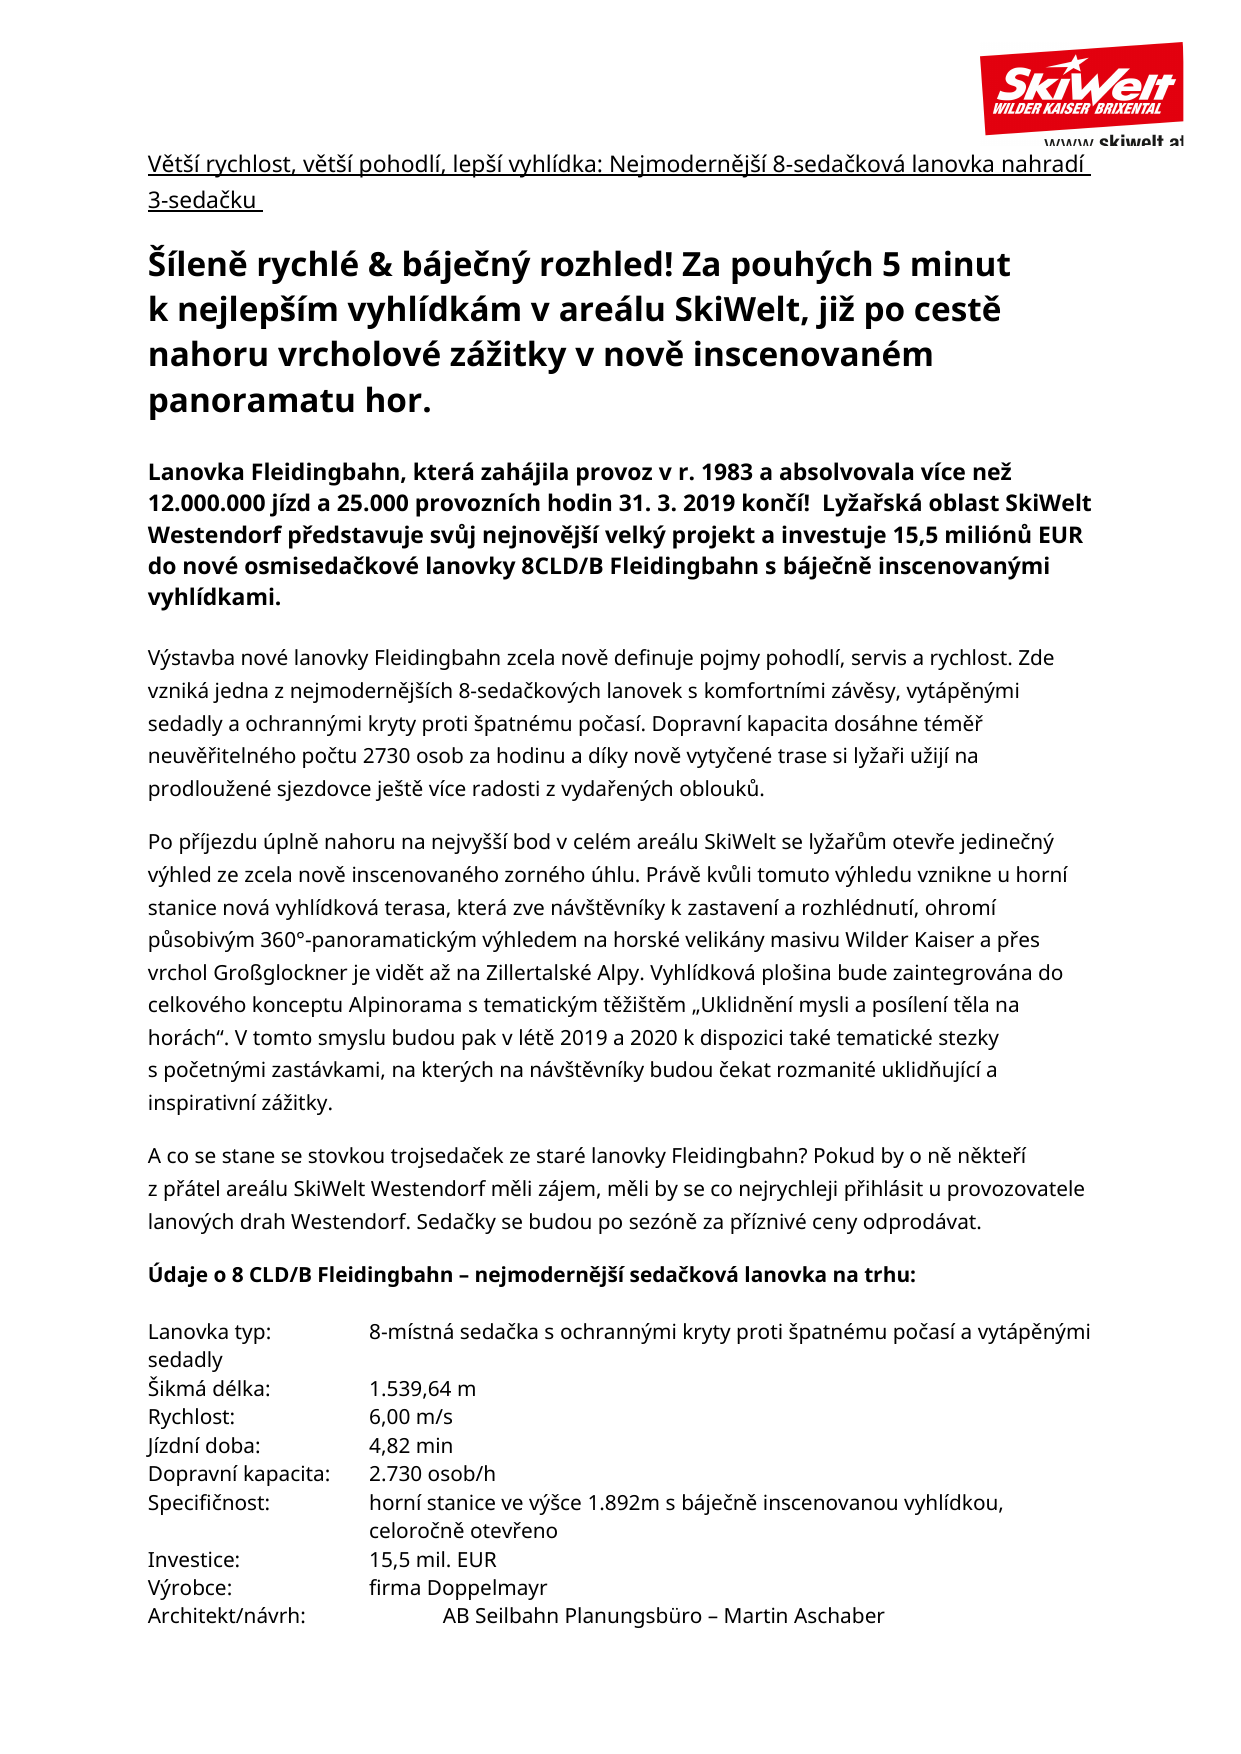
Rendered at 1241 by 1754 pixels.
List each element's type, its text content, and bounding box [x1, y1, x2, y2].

text Rychlost: 6,00 m/s [148, 1402, 1093, 1431]
text A co se stane se stovkou trojsedaček ze staré lanovky Fleidingbahn? Pokud by o ně někteří z přátel areálu SkiWelt Westendorf měli zájem, měli by se co nejrychleji přihlásit u provozovatele lanových drah Westendorf. Sedačky se budou po sezóně za příznivé ceny odprodávat. [148, 1142, 1093, 1235]
text Investice: 15,5 mil. EUR [148, 1545, 1093, 1573]
text Šíleně rychlé & báječný rozhled! Za pouhých 5 minut k nejlepším vyhlídkám v areálu SkiWelt, již po cestě nahoru vrcholové zážitky v nově inscenovaném panoramatu hor. [148, 240, 1093, 422]
text Větší rychlost, větší pohodlí, lepší vyhlídka: Nejmodernější 8-sedačková lanovka nahradí 3-sedačku [148, 148, 1093, 215]
text Po příjezdu úplně nahoru na nejvyšší bod v celém areálu SkiWelt se lyžařům otevře jedinečný výhled ze zcela nově inscenovaného zorného úhlu. Právě kvůli tomuto výhledu vznikne u horní stanice nová vyhlídková terasa, která zve návštěvníky k zastavení a rozhlédnutí, ohromí působivým 360°-panoramatickým výhledem na horské velikány masivu Wilder Kaiser a přes vrchol Großglockner je vidět až na Zillertalské Alpy. Vyhlídková plošina bude zaintegrována do celkového konceptu Alpinorama s tematickým těžištěm „Uklidnění mysli a posílení těla na horách“. V tomto smyslu budou pak v létě 2019 a 2020 k dispozici také tematické stezky s početnými zastávkami, na kterých na návštěvníky budou čekat rozmanité uklidňující a inspirativní zážitky. [148, 827, 1093, 1117]
picture [980, 42, 1184, 146]
text Výrobce: firma Doppelmayr [148, 1573, 1093, 1602]
text Specifičnost: horní stanice ve výšce 1.892m s báječně inscenovanou vyhlídkou, celoročně otevřeno [148, 1488, 1093, 1545]
text Lanovka Fleidingbahn, která zahájila provoz v r. 1983 a absolvovala více než 12.000.000 jízd a 25.000 provozních hodin 31. 3. 2019 končí! Lyžařská oblast SkiWelt Westendorf představuje svůj nejnovější velký projekt a investuje 15,5 miliónů EUR do nové osmisedačkové lanovky 8CLD/B Fleidingbahn s báječně inscenovanými vyhlídkami. [148, 456, 1093, 612]
text Lanovka typ: 8-místná sedačka s ochrannými kryty proti špatnému počasí a vytápěnými sedadly [148, 1317, 1093, 1374]
text Dopravní kapacita: 2.730 osob/h [148, 1459, 1093, 1488]
text Architekt/návrh: AB Seilbahn Planungsbüro – Martin Aschaber [148, 1602, 1093, 1630]
text Šikmá délka: 1.539,64 m [148, 1374, 1093, 1402]
text Údaje o 8 CLD/B Fleidingbahn – nejmodernější sedačková lanovka na trhu: [148, 1260, 1093, 1289]
text Výstavba nové lanovky Fleidingbahn zcela nově definuje pojmy pohodlí, servis a rychlost. Zde vzniká jedna z nejmodernějších 8-sedačkových lanovek s komfortními závěsy, vytápěnými sedadly a ochrannými kryty proti špatnému počasí. Dopravní kapacita dosáhne téměř neuvěřitelného počtu 2730 osob za hodinu a díky nově vytyčené trase si lyžaři užijí na prodloužené sjezdovce ještě více radosti z vydařených oblouků. [148, 643, 1093, 802]
text Jízdní doba: 4,82 min [148, 1431, 1093, 1459]
